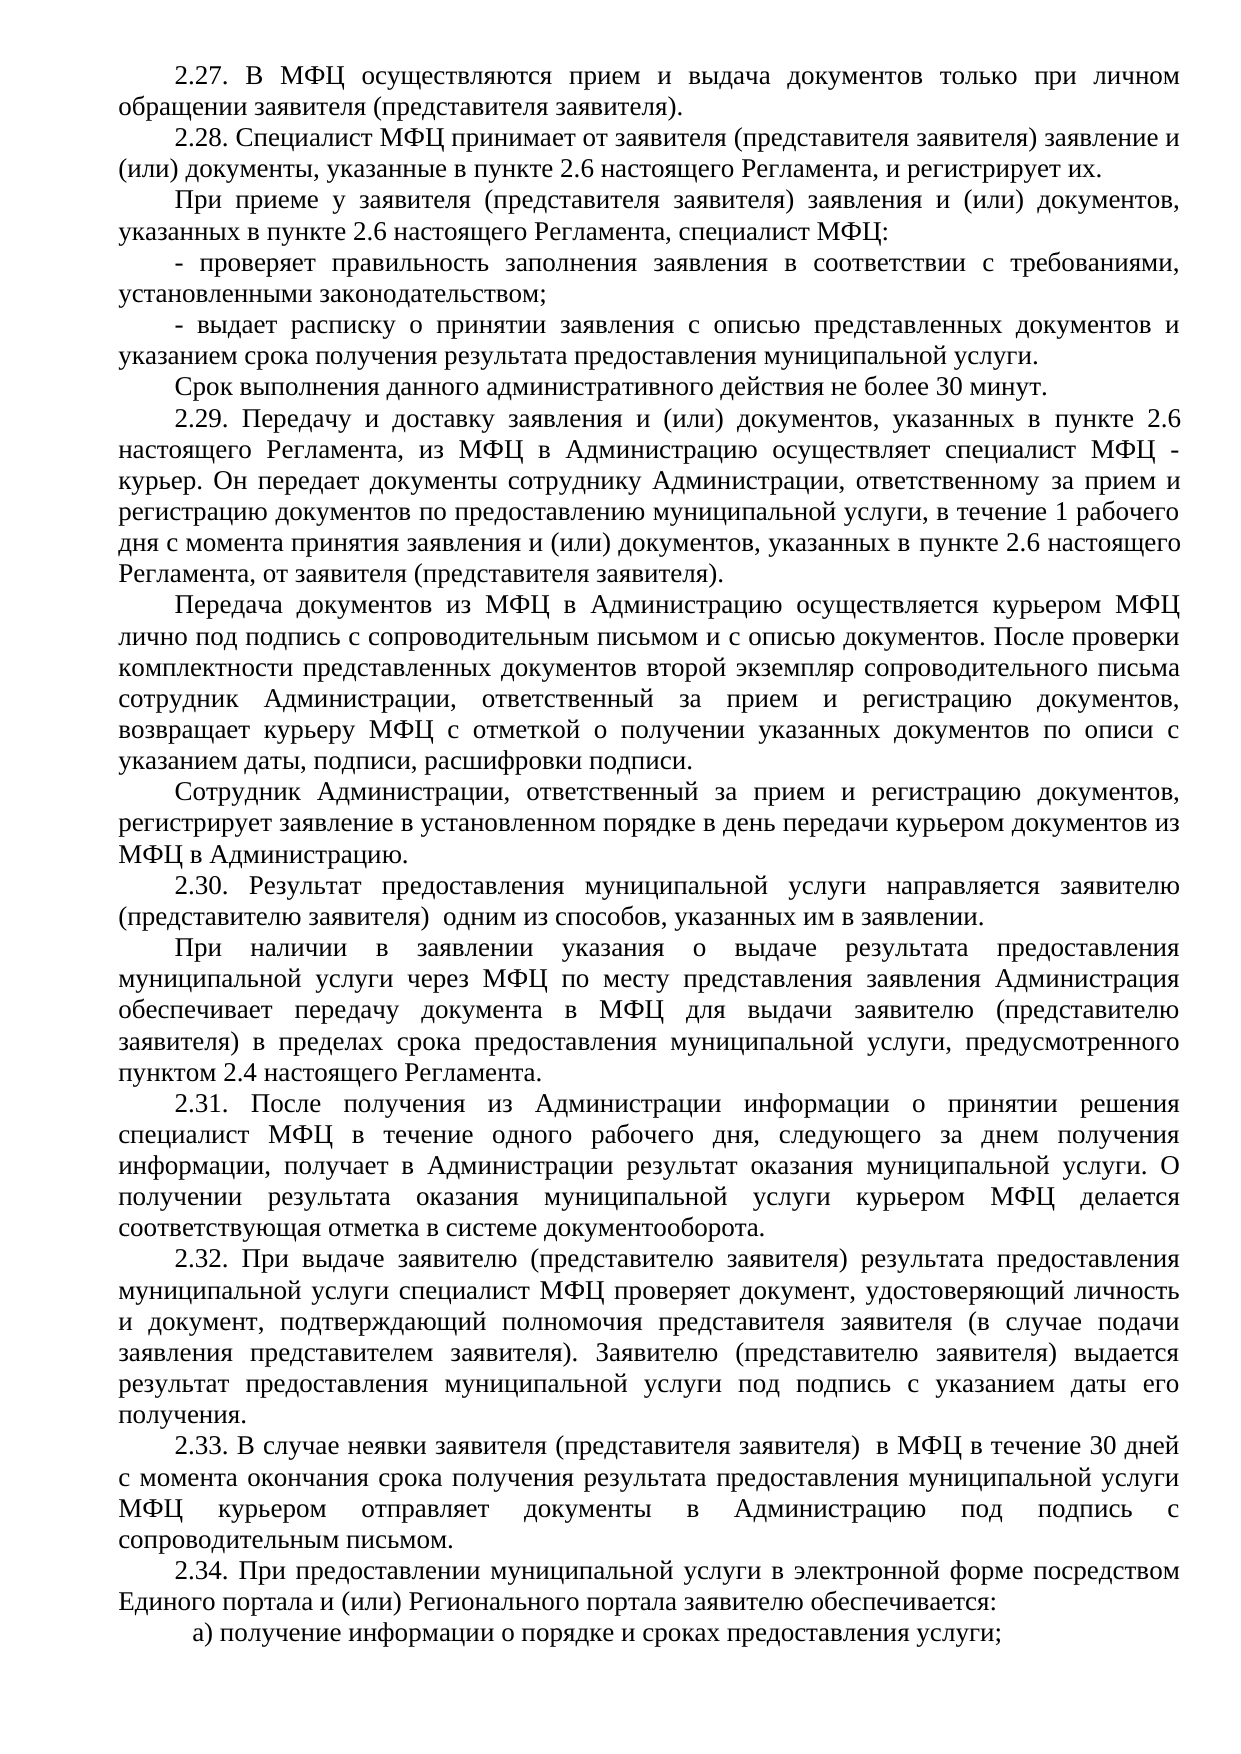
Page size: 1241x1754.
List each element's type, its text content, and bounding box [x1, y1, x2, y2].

text При наличии в заявлении указания о выдаче результата предоставления муниципальной услуги через МФЦ по месту представления заявления Администрация обеспечивает передачу документа в МФЦ для выдачи заявителю (представителю заявителя) в пределах срока предоставления муниципальной услуги, предусмотренного пунктом 2.4 настоящего Регламента. [118, 931, 1181, 1087]
text 2.31. После получения из Администрации информации о принятии решения специалист МФЦ в течение одного рабочего дня, следующего за днем получения информации, получает в Администрации результат оказания муниципальной услуги. О получении результата оказания муниципальной услуги курьером МФЦ делается соответствующая отметка в системе документооборота. [118, 1087, 1181, 1243]
text Передача документов из МФЦ в Администрацию осуществляется курьером МФЦ лично под подпись с сопроводительным письмом и с описью документов. После проверки комплектности представленных документов второй экземпляр сопроводительного письма сотрудник Администрации, ответственный за прием и регистрацию документов, возвращает курьеру МФЦ с отметкой о получении указанных документов по описи с указанием даты, подписи, расшифровки подписи. [118, 588, 1181, 775]
text Сотрудник Администрации, ответственный за прием и регистрацию документов, регистрирует заявление в установленном порядке в день передачи курьером документов из МФЦ в Администрацию. [118, 775, 1181, 869]
text - выдает расписку о принятии заявления с описью представленных документов и указанием срока получения результата предоставления муниципальной услуги. [118, 308, 1181, 371]
text - проверяет правильность заполнения заявления в соответствии с требованиями, установленными законодательством; [118, 246, 1181, 308]
text Срок выполнения данного административного действия не более 30 минут. [118, 371, 1181, 402]
text 2.29. Передачу и доставку заявления и (или) документов, указанных в пункте 2.6 настоящего Регламента, из МФЦ в Администрацию осуществляет специалист МФЦ - курьер. Он передает документы сотруднику Администрации, ответственному за прием и регистрацию документов по предоставлению муниципальной услуги, в течение 1 рабочего дня с момента принятия заявления и (или) документов, указанных в пункте 2.6 настоящего Регламента, от заявителя (представителя заявителя). [118, 402, 1181, 588]
text а) получение информации о порядке и сроках предоставления услуги; [118, 1616, 1181, 1647]
text 2.27. В МФЦ осуществляются прием и выдача документов только при личном обращении заявителя (представителя заявителя). [118, 59, 1181, 121]
text 2.33. В случае неявки заявителя (представителя заявителя) в МФЦ в течение 30 дней с момента окончания срока получения результата предоставления муниципальной услуги МФЦ курьером отправляет документы в Администрацию под подпись с сопроводительным письмом. [118, 1429, 1181, 1554]
text 2.30. Результат предоставления муниципальной услуги направляется заявителю (представителю заявителя) одним из способов, указанных им в заявлении. [118, 869, 1181, 931]
text 2.32. При выдаче заявителю (представителю заявителя) результата предоставления муниципальной услуги специалист МФЦ проверяет документ, удостоверяющий личность и документ, подтверждающий полномочия представителя заявителя (в случае подачи заявления представителем заявителя). Заявителю (представителю заявителя) выдается результат предоставления муниципальной услуги под подпись с указанием даты его получения. [118, 1243, 1181, 1429]
text 2.28. Специалист МФЦ принимает от заявителя (представителя заявителя) заявление и (или) документы, указанные в пункте 2.6 настоящего Регламента, и регистрирует их. [118, 121, 1181, 184]
text 2.34. При предоставлении муниципальной услуги в электронной форме посредством Единого портала и (или) Регионального портала заявителю обеспечивается: [118, 1554, 1181, 1616]
text При приеме у заявителя (представителя заявителя) заявления и (или) документов, указанных в пункте 2.6 настоящего Регламента, специалист МФЦ: [118, 184, 1181, 246]
